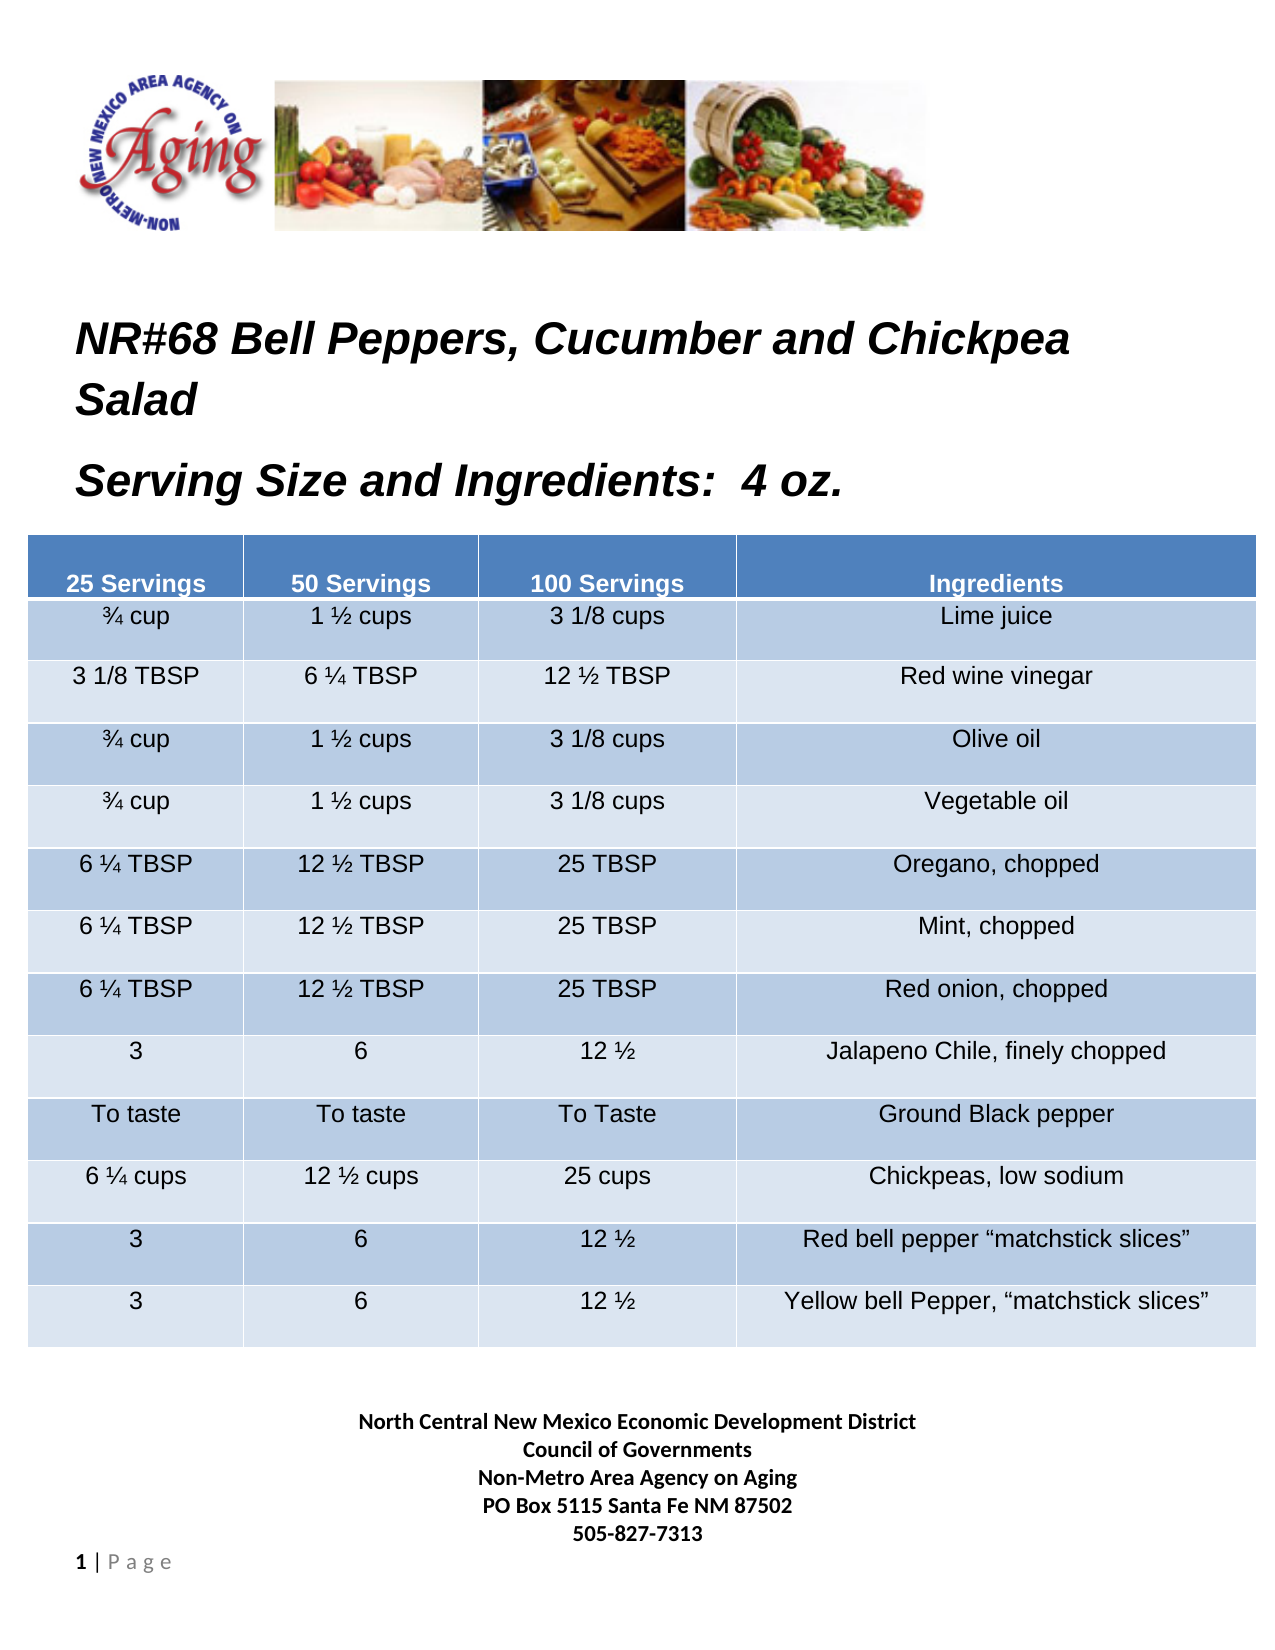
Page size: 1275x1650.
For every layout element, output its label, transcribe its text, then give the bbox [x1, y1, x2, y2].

table_cell Oregano, chopped [737, 849, 1256, 910]
table_header 50 Servings [244, 535, 478, 597]
table_header 25 Servings [28, 535, 243, 597]
table_cell 6 ¼ TBSP [244, 661, 478, 722]
table_cell Red onion, chopped [737, 974, 1256, 1035]
table_cell Red wine vinegar [737, 661, 1256, 722]
table_cell 3 1/8 cups [479, 724, 736, 785]
table_cell To Taste [479, 1099, 736, 1160]
table_cell Lime juice [737, 601, 1256, 660]
table_cell 6 ¼ cups [28, 1161, 243, 1222]
table_cell 3 1/8 cups [479, 786, 736, 847]
table_cell 1 ½ cups [244, 601, 478, 660]
text NR#68 Bell Peppers, Cucumber and Chickpea Salad [75, 312, 1200, 425]
table_cell 12 ½ TBSP [244, 974, 478, 1035]
table_cell 3 [28, 1036, 243, 1097]
table_cell Chickpeas, low sodium [737, 1161, 1256, 1222]
table_cell 12 ½ [479, 1224, 736, 1285]
table_cell Vegetable oil [737, 786, 1256, 847]
table_cell ¾ cup [28, 601, 243, 660]
table_cell 6 [244, 1286, 478, 1347]
table_cell ¾ cup [28, 724, 243, 785]
table_cell 3 [28, 1286, 243, 1347]
table_cell Olive oil [737, 724, 1256, 785]
table_cell 25 TBSP [479, 974, 736, 1035]
table_cell 25 TBSP [479, 911, 736, 972]
table_cell Ground Black pepper [737, 1099, 1256, 1160]
table_cell 6 ¼ TBSP [28, 849, 243, 910]
table_header Ingredients [737, 535, 1256, 597]
table_cell 6 [244, 1224, 478, 1285]
table_cell 12 ½ [479, 1286, 736, 1347]
table_cell 1 ½ cups [244, 786, 478, 847]
table_cell 12 ½ cups [244, 1161, 478, 1222]
table_cell 6 ¼ TBSP [28, 974, 243, 1035]
table_header 100 Servings [479, 535, 736, 597]
table_cell To taste [28, 1099, 243, 1160]
table_cell 25 TBSP [479, 849, 736, 910]
table_cell Jalapeno Chile, finely chopped [737, 1036, 1256, 1097]
table_cell To taste [244, 1099, 478, 1160]
table_cell 6 ¼ TBSP [28, 911, 243, 972]
table_cell 12 ½ [479, 1036, 736, 1097]
table_cell 12 ½ TBSP [479, 661, 736, 722]
table_cell 6 [244, 1036, 478, 1097]
picture [75, 75, 933, 231]
table_cell Red bell pepper “matchstick slices” [737, 1224, 1256, 1285]
table_cell 1 ½ cups [244, 724, 478, 785]
table_cell 12 ½ TBSP [244, 849, 478, 910]
table_cell 12 ½ TBSP [244, 911, 478, 972]
table_cell 25 cups [479, 1161, 736, 1222]
table_cell 3 [28, 1224, 243, 1285]
table_cell Yellow bell Pepper, “matchstick slices” [737, 1286, 1256, 1347]
text Serving Size and Ingredients: 4 oz. [75, 454, 1200, 506]
table_cell ¾ cup [28, 786, 243, 847]
table_cell Mint, chopped [737, 911, 1256, 972]
table_cell 3 1/8 TBSP [28, 661, 243, 722]
table_cell 3 1/8 cups [479, 601, 736, 660]
